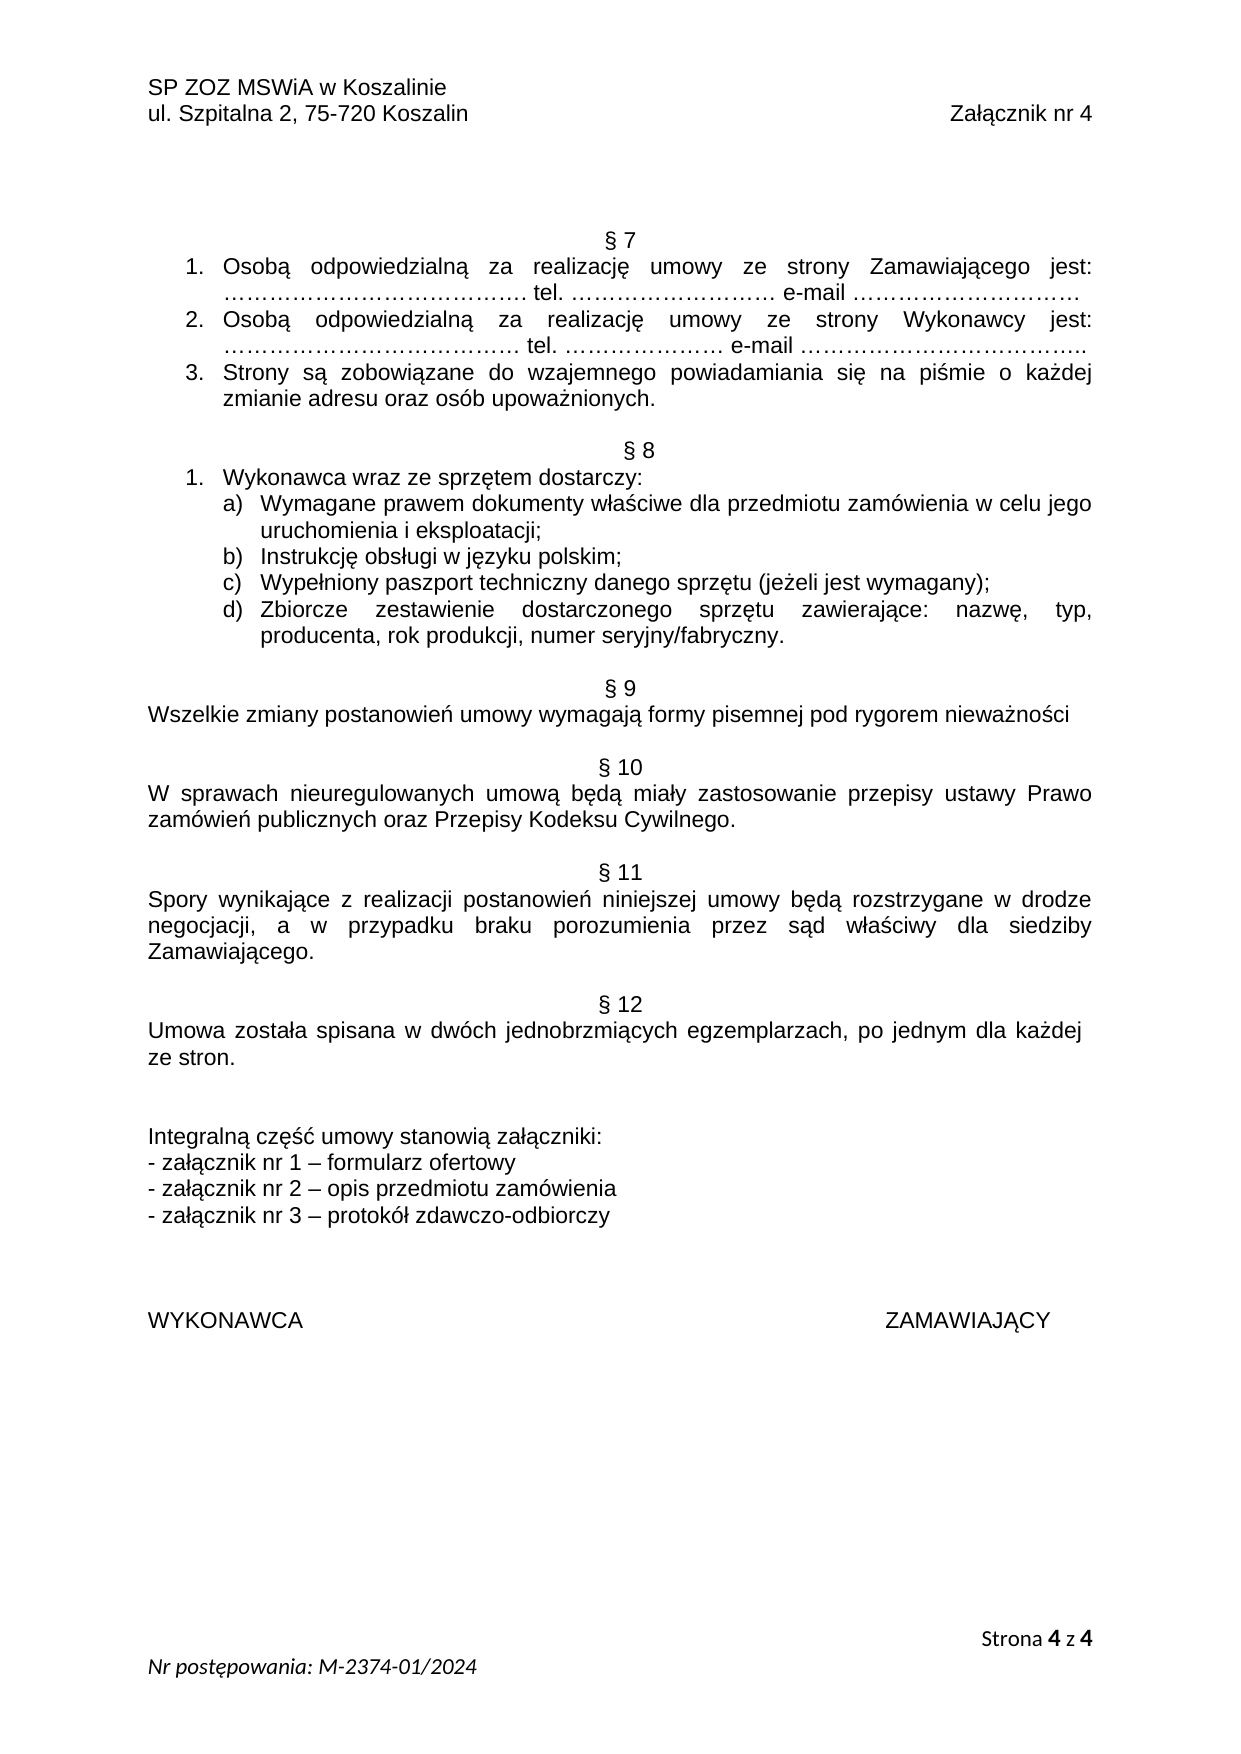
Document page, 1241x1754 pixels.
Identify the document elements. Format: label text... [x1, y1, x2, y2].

text - załącznik nr 3 – protokół zdawczo-odbiorczy [148, 1202, 1093, 1228]
text Integralną część umowy stanowią załączniki: [148, 1123, 1093, 1149]
text Spory wynikające z realizacji postanowień niniejszej umowy będą rozstrzygane w drodze negocjacji, a w przypadku braku porozumienia przez sąd właściwy dla siedziby Zamawiającego. [148, 886, 1093, 964]
text § 10 [148, 754, 1093, 780]
list Osobą odpowiedzialną za realizację umowy ze strony Wykonawcy jest: ………………………………… tel. ………………… e-mail ……………………………….. [185, 306, 1093, 358]
text W sprawach nieuregulowanych umową będą miały zastosowanie przepisy ustawy Prawo zamówień publicznych oraz Przepisy Kodeksu Cywilnego. [148, 780, 1093, 833]
text § 8 [185, 437, 1093, 464]
text - załącznik nr 1 – formularz ofertowy [148, 1149, 1093, 1175]
text § 12 [148, 991, 1093, 1017]
list Wypełniony paszport techniczny danego sprzętu (jeżeli jest wymagany); [223, 569, 1093, 596]
list Instrukcję obsługi w języku polskim; [223, 543, 1093, 569]
text Umowa została spisana w dwóch jednobrzmiących egzemplarzach, po jednym dla każdej ze stron. [148, 1017, 1093, 1070]
text WYKONAWCA ZAMAWIAJĄCY [148, 1307, 1093, 1333]
list Wykonawca wraz ze sprzętem dostarczy: [185, 464, 1093, 490]
text § 9 [148, 675, 1093, 701]
list Wymagane prawem dokumenty właściwe dla przedmiotu zamówienia w celu jego uruchomienia i eksploatacji; [223, 490, 1093, 543]
text - załącznik nr 2 – opis przedmiotu zamówienia [148, 1175, 1093, 1202]
list Strony są zobowiązane do wzajemnego powiadamiania się na piśmie o każdej zmianie adresu oraz osób upoważnionych. [185, 358, 1093, 411]
list Zbiorcze zestawienie dostarczonego sprzętu zawierające: nazwę, typ, producenta, rok produkcji, numer seryjny/fabryczny. [223, 596, 1093, 648]
list Osobą odpowiedzialną za realizację umowy ze strony Zamawiającego jest: …………………………………. tel. ……………………… e-mail ………………………… [185, 253, 1093, 306]
text § 7 [148, 227, 1093, 253]
text Wszelkie zmiany postanowień umowy wymagają formy pisemnej pod rygorem nieważności [148, 701, 1093, 727]
text § 11 [148, 859, 1093, 886]
